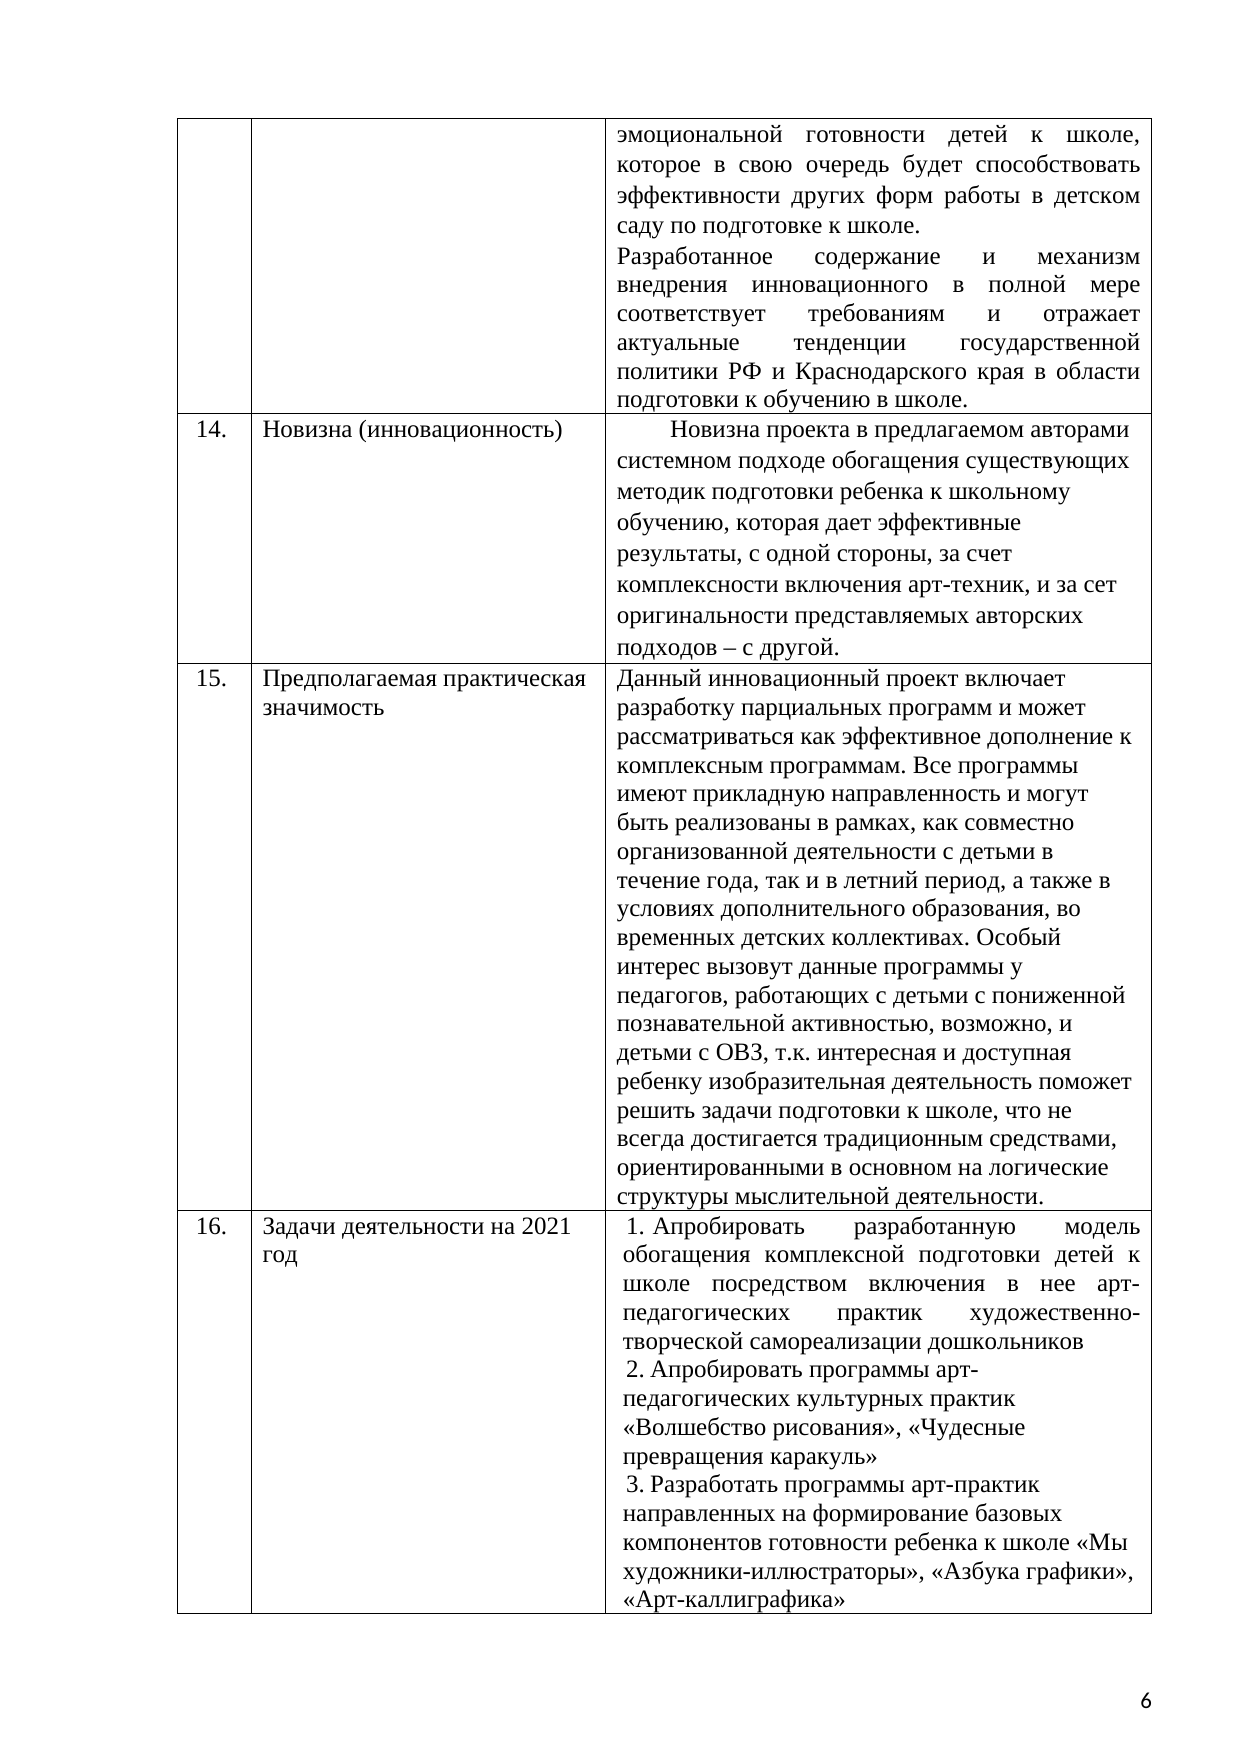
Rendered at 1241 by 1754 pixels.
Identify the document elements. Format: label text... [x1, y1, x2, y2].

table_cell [252, 1211, 605, 1613]
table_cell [606, 1211, 1151, 1613]
table_cell Данный инновационный проект включает разработку парциальных программ и может рассматриваться как эффективное дополнение к комплексным программам. Все программы имеют прикладную направленность и могут быть реализованы в рамках, как совместно организованной деятельности с детьми в течение года, так и в летний период, а также в условиях дополнительного образования, во временных детских коллективах. Особый интерес вызовут данные программы у педагогов, работающих с детьми с пониженной познавательной активностью, возможно, и детьми с ОВЗ, т.к. интересная и доступная ребенку изобразительная деятельность поможет решить задачи подготовки к школе, что не всегда достигается традиционным средствами, ориентированными в основном на логические структуры мыслительной деятельности. [606, 664, 1151, 1210]
table_cell [178, 414, 251, 662]
table_cell [178, 664, 251, 1210]
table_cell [252, 119, 605, 413]
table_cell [606, 119, 1151, 413]
table_cell [178, 119, 251, 413]
table_cell Новизна (инновационность) [252, 414, 605, 662]
table_cell Новизна проекта в предлагаемом авторами системном подходе обогащения существующих методик подготовки ребенка к школьному обучению, которая дает эффективные результаты, с одной стороны, за счет комплексности включения арт-техник, и за сет оригинальности представляемых авторских подходов – с другой. [606, 414, 1151, 662]
table_cell [178, 1211, 251, 1613]
table_cell Предполагаемая практическая значимость [252, 664, 605, 1210]
